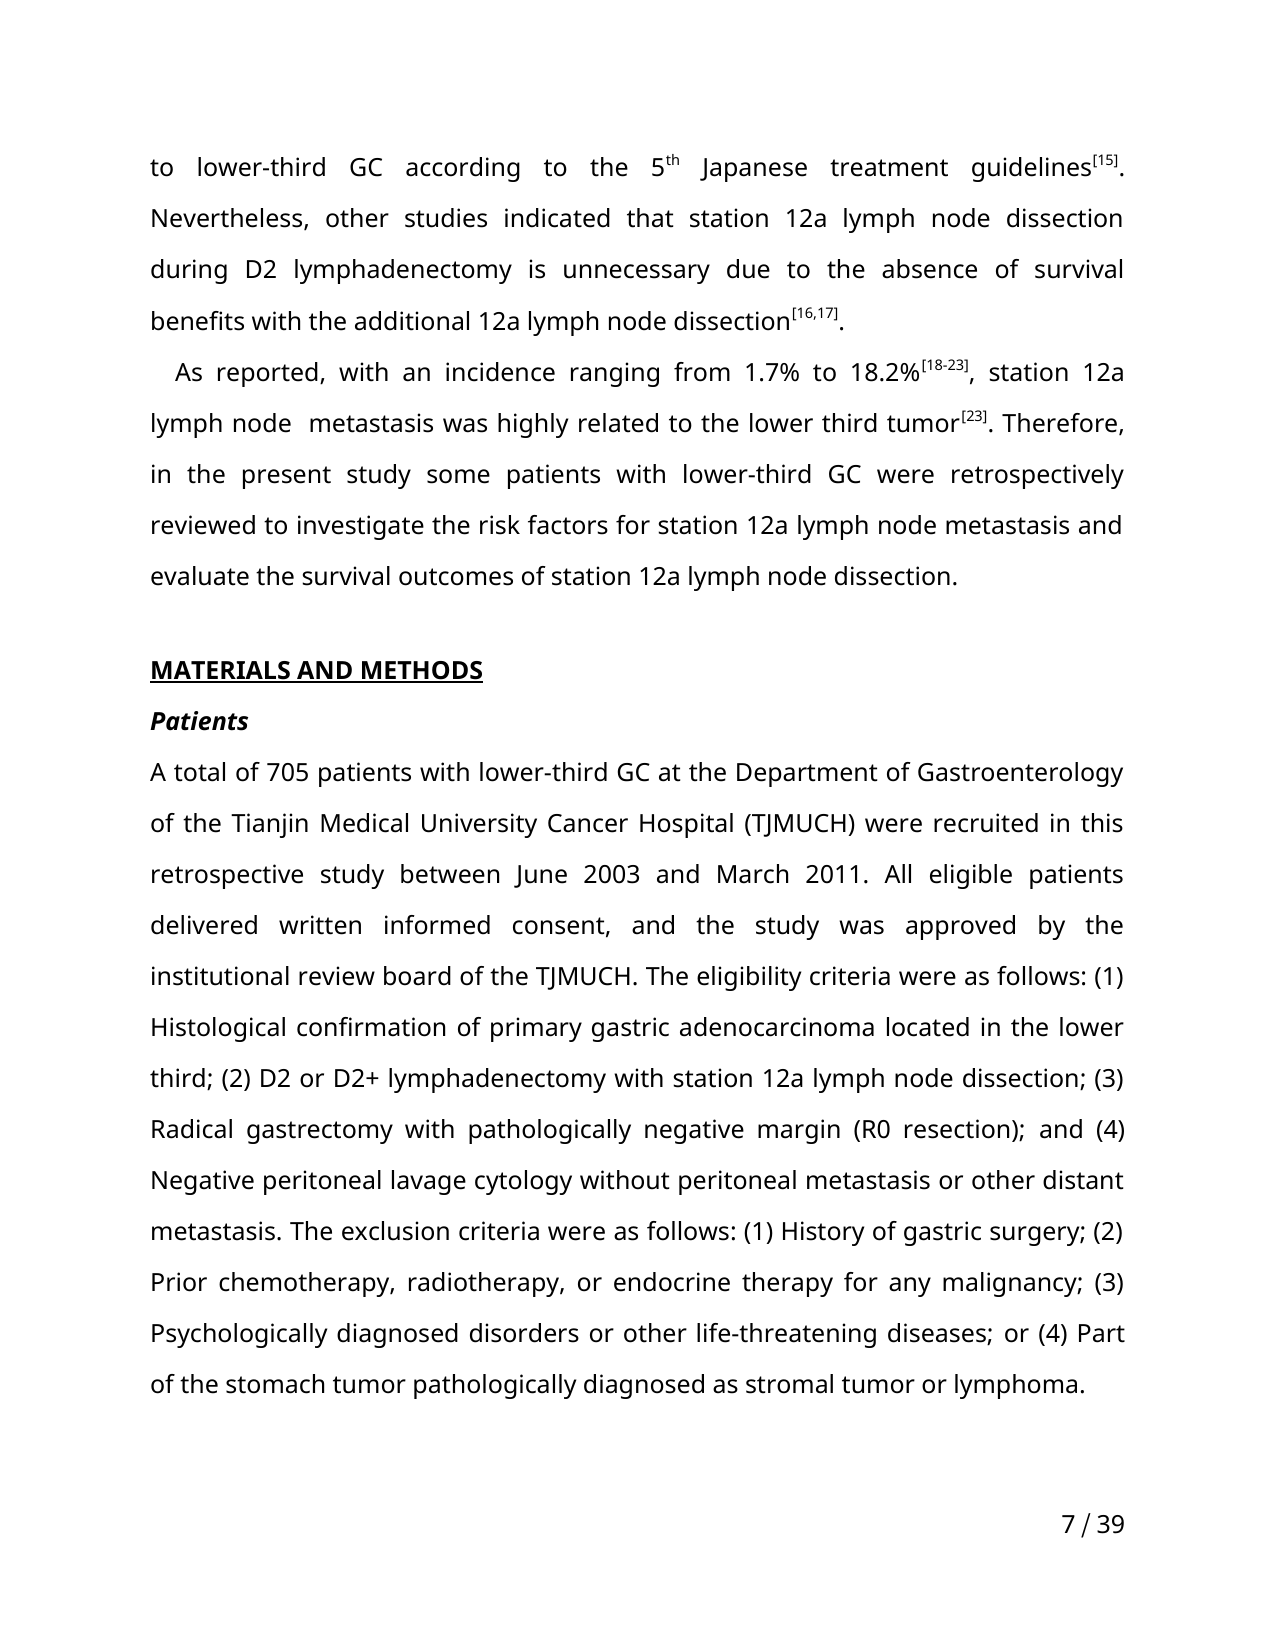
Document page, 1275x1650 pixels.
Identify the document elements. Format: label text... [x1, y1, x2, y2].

text As reported, with an incidence ranging from 1.7% to 18.2%[18-23], station 12a lymph node metastasis was highly related to the lower third tumor[23]. Therefore, in the present study some patients with lower-third GC were retrospectively reviewed to investigate the risk factors for station 12a lymph node metastasis and evaluate the survival outcomes of station 12a lymph node dissection. [150, 354, 1125, 592]
text MATERIALS AND METHODS [150, 652, 1125, 687]
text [150, 150, 1125, 337]
text Patients [150, 703, 1125, 738]
text A total of 705 patients with lower-third GC at the Department of Gastroenterology of the Tianjin Medical University Cancer Hospital (TJMUCH) were recruited in this retrospective study between June 2003 and March 2011. All eligible patients delivered written informed consent, and the study was approved by the institutional review board of the TJMUCH. The eligibility criteria were as follows: (1) Histological confirmation of primary gastric adenocarcinoma located in the lower third; (2) D2 or D2+ lymphadenectomy with station 12a lymph node dissection; (3) Radical gastrectomy with pathologically negative margin (R0 resection); and (4) Negative peritoneal lavage cytology without peritoneal metastasis or other distant metastasis. The exclusion criteria were as follows: (1) History of gastric surgery; (2) Prior chemotherapy, radiotherapy, or endocrine therapy for any malignancy; (3) Psychologically diagnosed disorders or other life-threatening diseases; or (4) Part of the stomach tumor pathologically diagnosed as stromal tumor or lymphoma. [150, 754, 1125, 1401]
